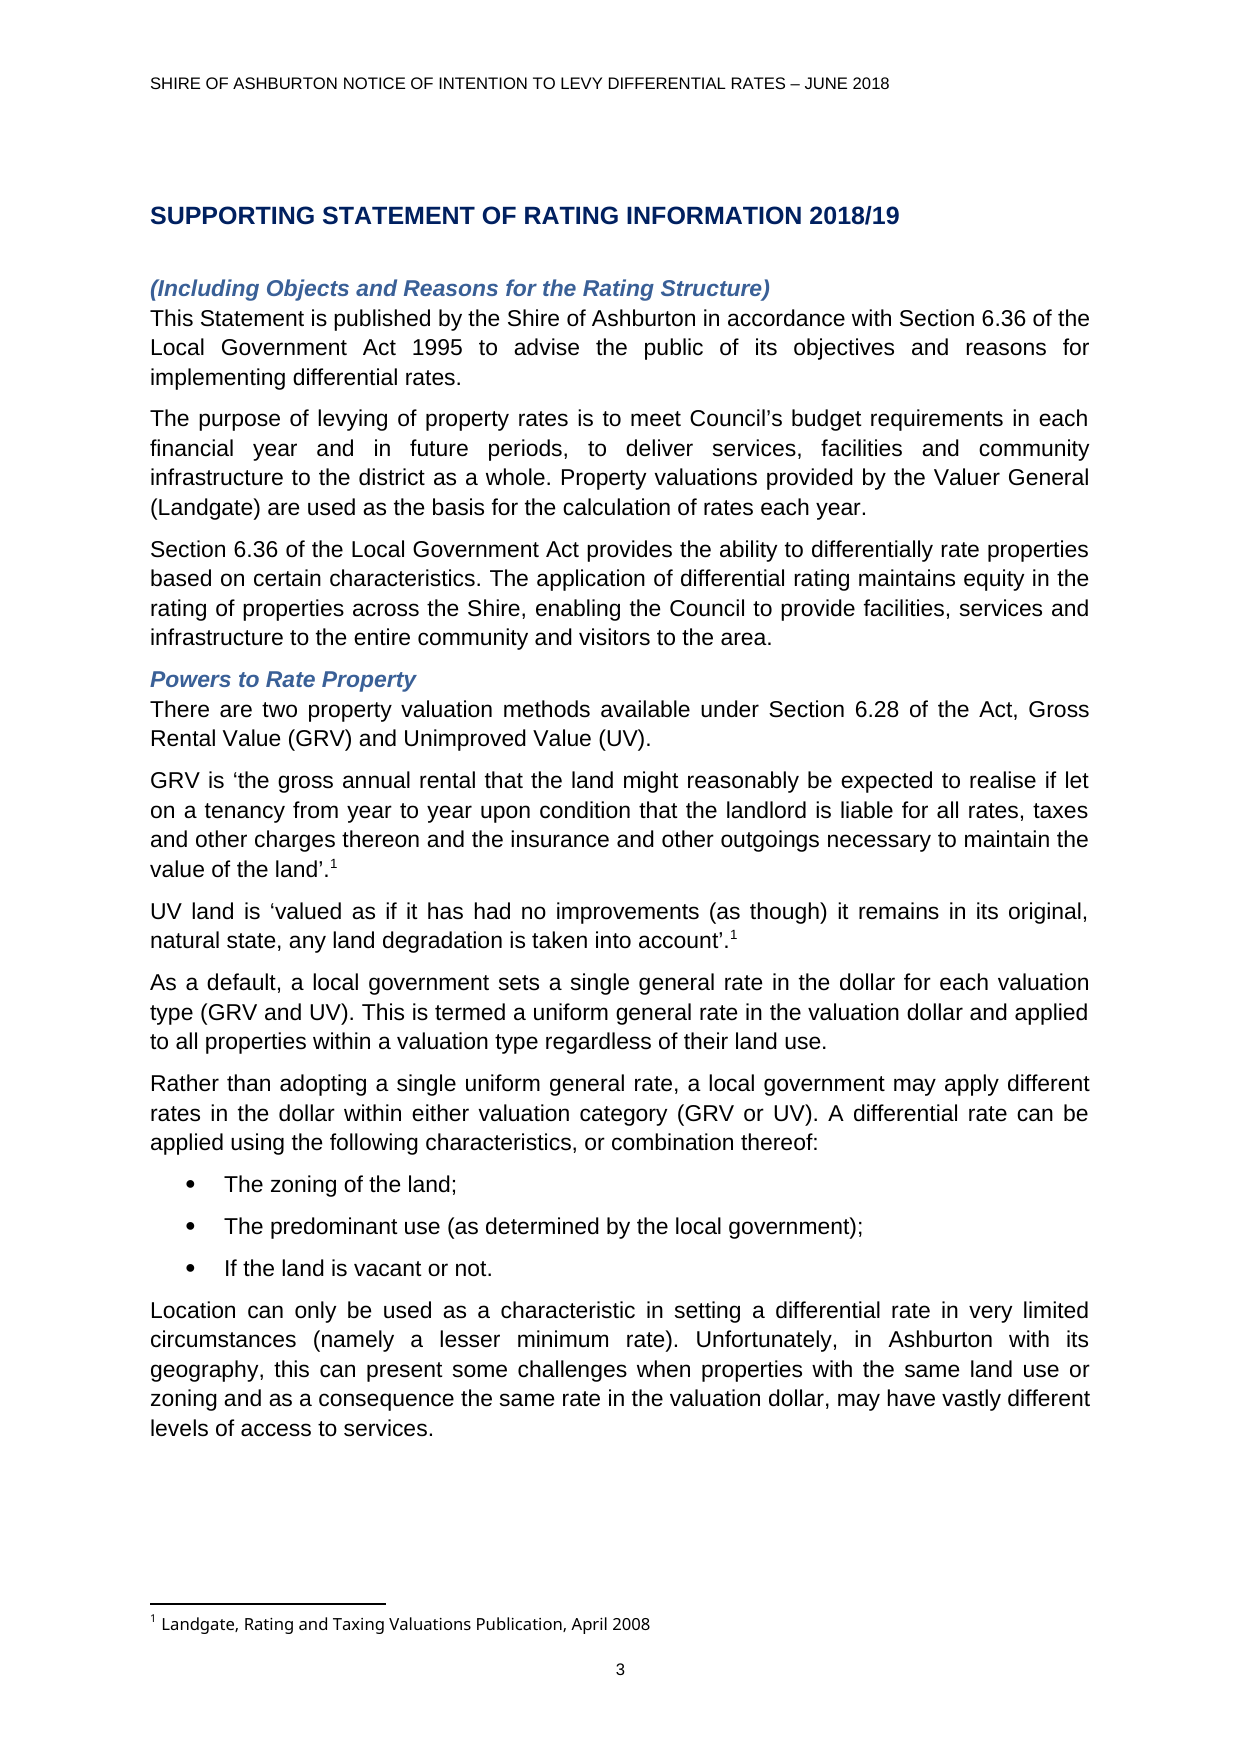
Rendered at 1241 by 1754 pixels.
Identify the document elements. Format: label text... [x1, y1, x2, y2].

subtitle SUPPORTING STATEMENT OF RATING INFORMATION 2018/19 [150, 201, 1090, 229]
list The predominant use (as determined by the local government); [186, 1213, 1090, 1239]
text (Including Objects and Reasons for the Rating Structure) [150, 275, 1090, 301]
text This Statement is published by the Shire of Ashburton in accordance with Section 6.36 of the Local Government Act 1995 to advise the public of its objectives and reasons for implementing differential rates. [150, 304, 1090, 390]
list The zoning of the land; [186, 1171, 1090, 1197]
text The purpose of levying of property rates is to meet Council’s budget requirements in each financial year and in future periods, to deliver services, facilities and community infrastructure to the district as a whole. Property valuations provided by the Valuer General (Landgate) are used as the basis for the calculation of rates each year. [150, 405, 1090, 520]
text There are two property valuation methods available under Section 6.28 of the Act, Gross Rental Value (GRV) and Unimproved Value (UV). [150, 696, 1090, 752]
text UV land is ‘valued as if it has had no improvements (as though) it remains in its original, natural state, any land degradation is taken into account’.1 [150, 898, 1090, 953]
text Section 6.36 of the Local Government Act provides the ability to differentially rate properties based on certain characteristics. The application of differential rating maintains equity in the rating of properties across the Shire, enabling the Council to provide facilities, services and infrastructure to the entire community and visitors to the area. [150, 536, 1090, 651]
text Rather than adopting a single uniform general rate, a local government may apply different rates in the dollar within either valuation category (GRV or UV). A differential rate can be applied using the following characteristics, or combination thereof: [150, 1070, 1090, 1155]
text Powers to Rate Property [150, 666, 1090, 693]
text Location can only be used as a characteristic in setting a differential rate in very limited circumstances (namely a lesser minimum rate). Unfortunately, in Ashburton with its geography, this can present some challenges when properties with the same land use or zoning and as a consequence the same rate in the valuation dollar, may have vastly different levels of access to services. [150, 1297, 1090, 1441]
list If the land is vacant or not. [186, 1255, 1090, 1281]
text As a default, a local government sets a single general rate in the dollar for each valuation type (GRV and UV). This is termed a uniform general rate in the valuation dollar and applied to all properties within a valuation type regardless of their land use. [150, 969, 1090, 1054]
text GRV is ‘the gross annual rental that the land might reasonably be expected to realise if let on a tenancy from year to year upon condition that the landlord is liable for all rates, taxes and other charges thereon and the insurance and other outgoings necessary to maintain the value of the land’. [150, 767, 1090, 882]
